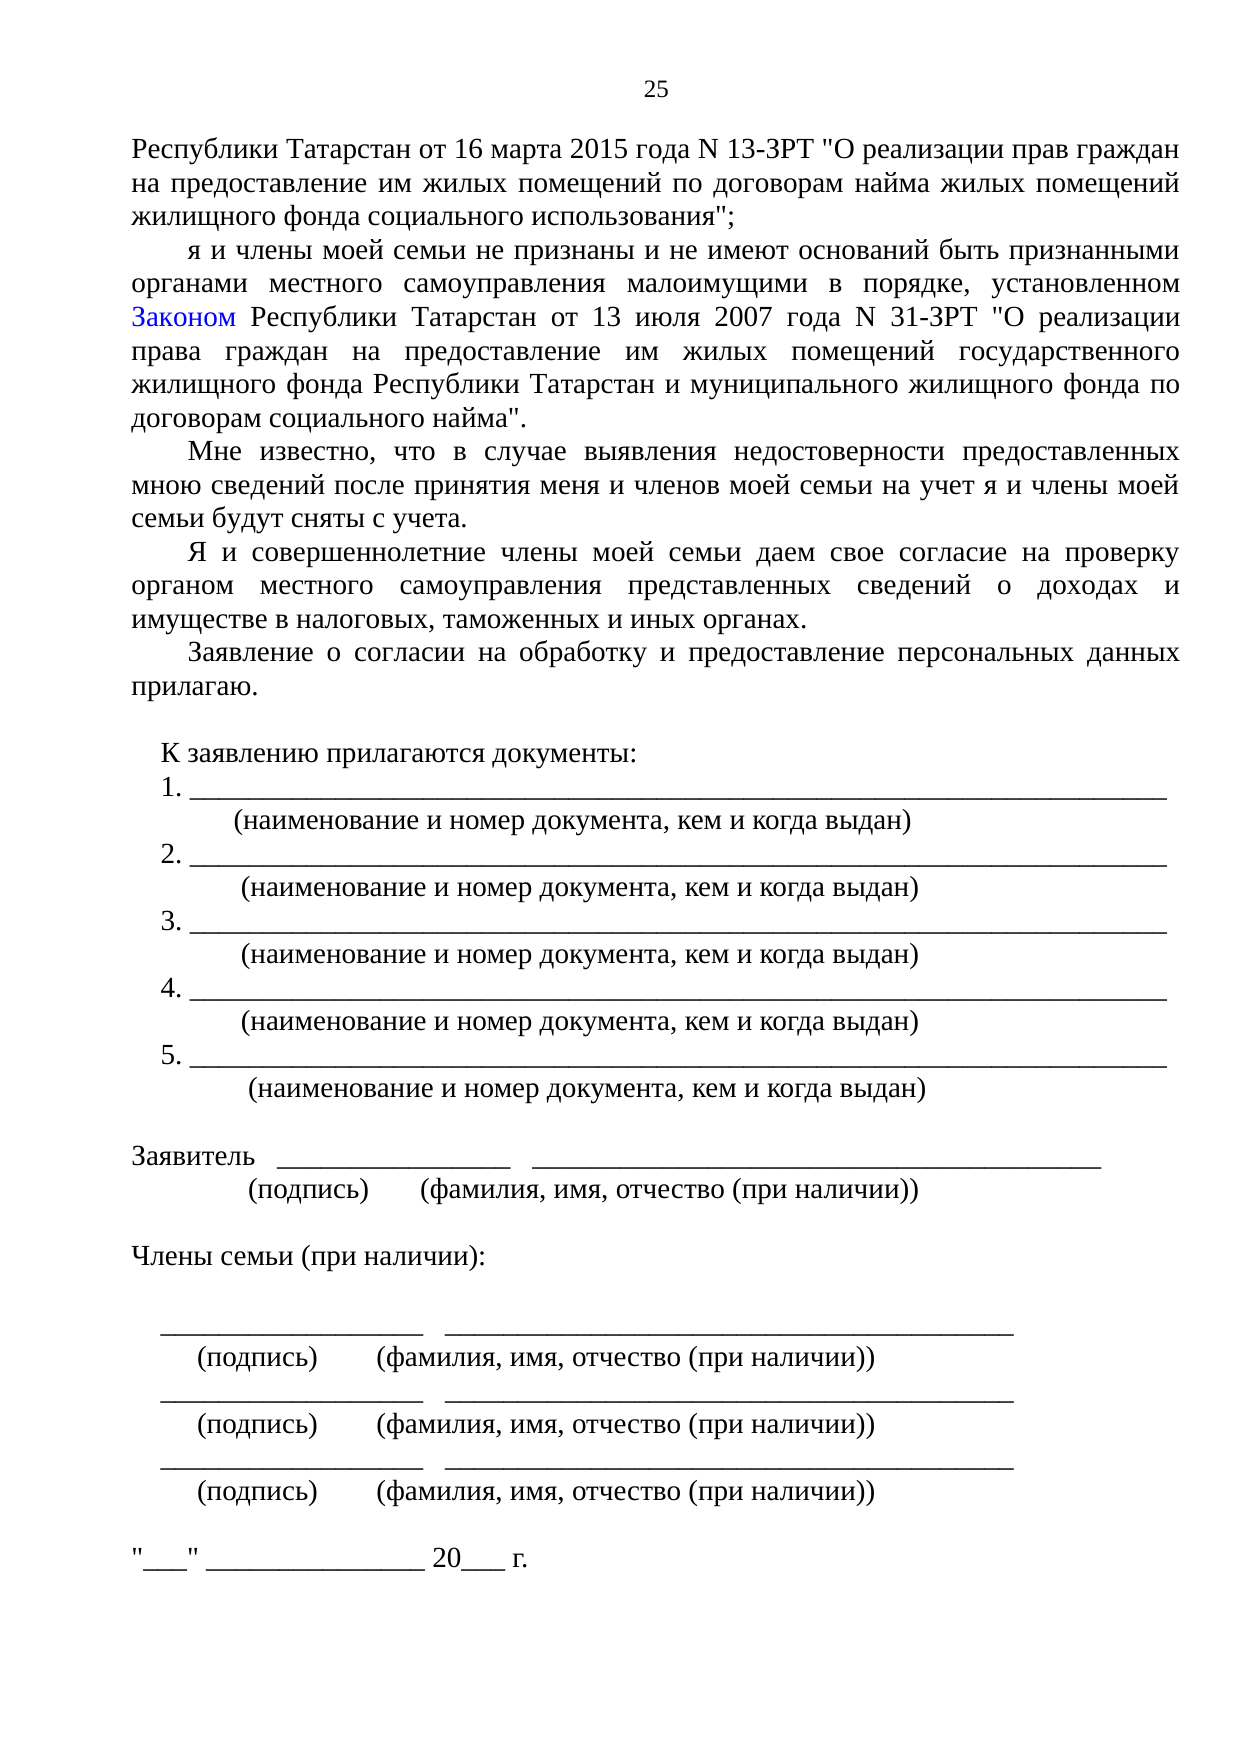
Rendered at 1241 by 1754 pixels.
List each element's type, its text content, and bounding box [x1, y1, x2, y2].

subtitle 2. ___________________________________________________________________ [131, 836, 1181, 869]
subtitle __________________ _______________________________________ [131, 1372, 1181, 1406]
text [131, 131, 1181, 232]
subtitle Заявитель ________________ _______________________________________ [131, 1138, 1181, 1171]
subtitle (подпись) (фамилия, имя, отчество (при наличии)) [131, 1473, 1181, 1507]
text Я и совершеннолетние члены моей семьи даем свое согласие на проверку органом местного самоуправления представленных сведений о доходах и имуществе в налоговых, таможенных и иных органах. [131, 534, 1181, 634]
subtitle (подпись) (фамилия, имя, отчество (при наличии)) [131, 1406, 1181, 1439]
subtitle (подпись) (фамилия, имя, отчество (при наличии)) [131, 1171, 1181, 1205]
subtitle (наименование и номер документа, кем и когда выдан) [131, 869, 1181, 903]
subtitle "___" _______________ 20___ г. [131, 1540, 1181, 1574]
text Мне известно, что в случае выявления недостоверности предоставленных мною сведений после принятия меня и членов моей семьи на учет я и члены моей семьи будут сняты с учета. [131, 433, 1181, 534]
subtitle (подпись) (фамилия, имя, отчество (при наличии)) [131, 1339, 1181, 1372]
subtitle __________________ _______________________________________ [131, 1439, 1181, 1473]
subtitle __________________ _______________________________________ [131, 1305, 1181, 1339]
subtitle 5. ___________________________________________________________________ [131, 1037, 1181, 1071]
text я и члены моей семьи не признаны и не имеют оснований быть признанными органами местного самоуправления малоимущими в порядке, установленном Законом Республики Татарстан от 13 июля 2007 года N 31-ЗРТ "О реализации права граждан на предоставление им жилых помещений государственного жилищного фонда Республики Татарстан и муниципального жилищного фонда по договорам социального найма". [131, 232, 1181, 433]
subtitle 4. ___________________________________________________________________ [131, 970, 1181, 1003]
subtitle 1. ___________________________________________________________________ [131, 769, 1181, 802]
subtitle Члены семьи (при наличии): [131, 1238, 1181, 1272]
text Заявление о согласии на обработку и предоставление персональных данных прилагаю. [131, 634, 1181, 702]
subtitle (наименование и номер документа, кем и когда выдан) [131, 1071, 1181, 1104]
subtitle К заявлению прилагаются документы: [131, 735, 1181, 769]
subtitle (наименование и номер документа, кем и когда выдан) [131, 802, 1181, 836]
subtitle (наименование и номер документа, кем и когда выдан) [131, 936, 1181, 970]
subtitle 3. ___________________________________________________________________ [131, 903, 1181, 936]
subtitle (наименование и номер документа, кем и когда выдан) [131, 1003, 1181, 1037]
